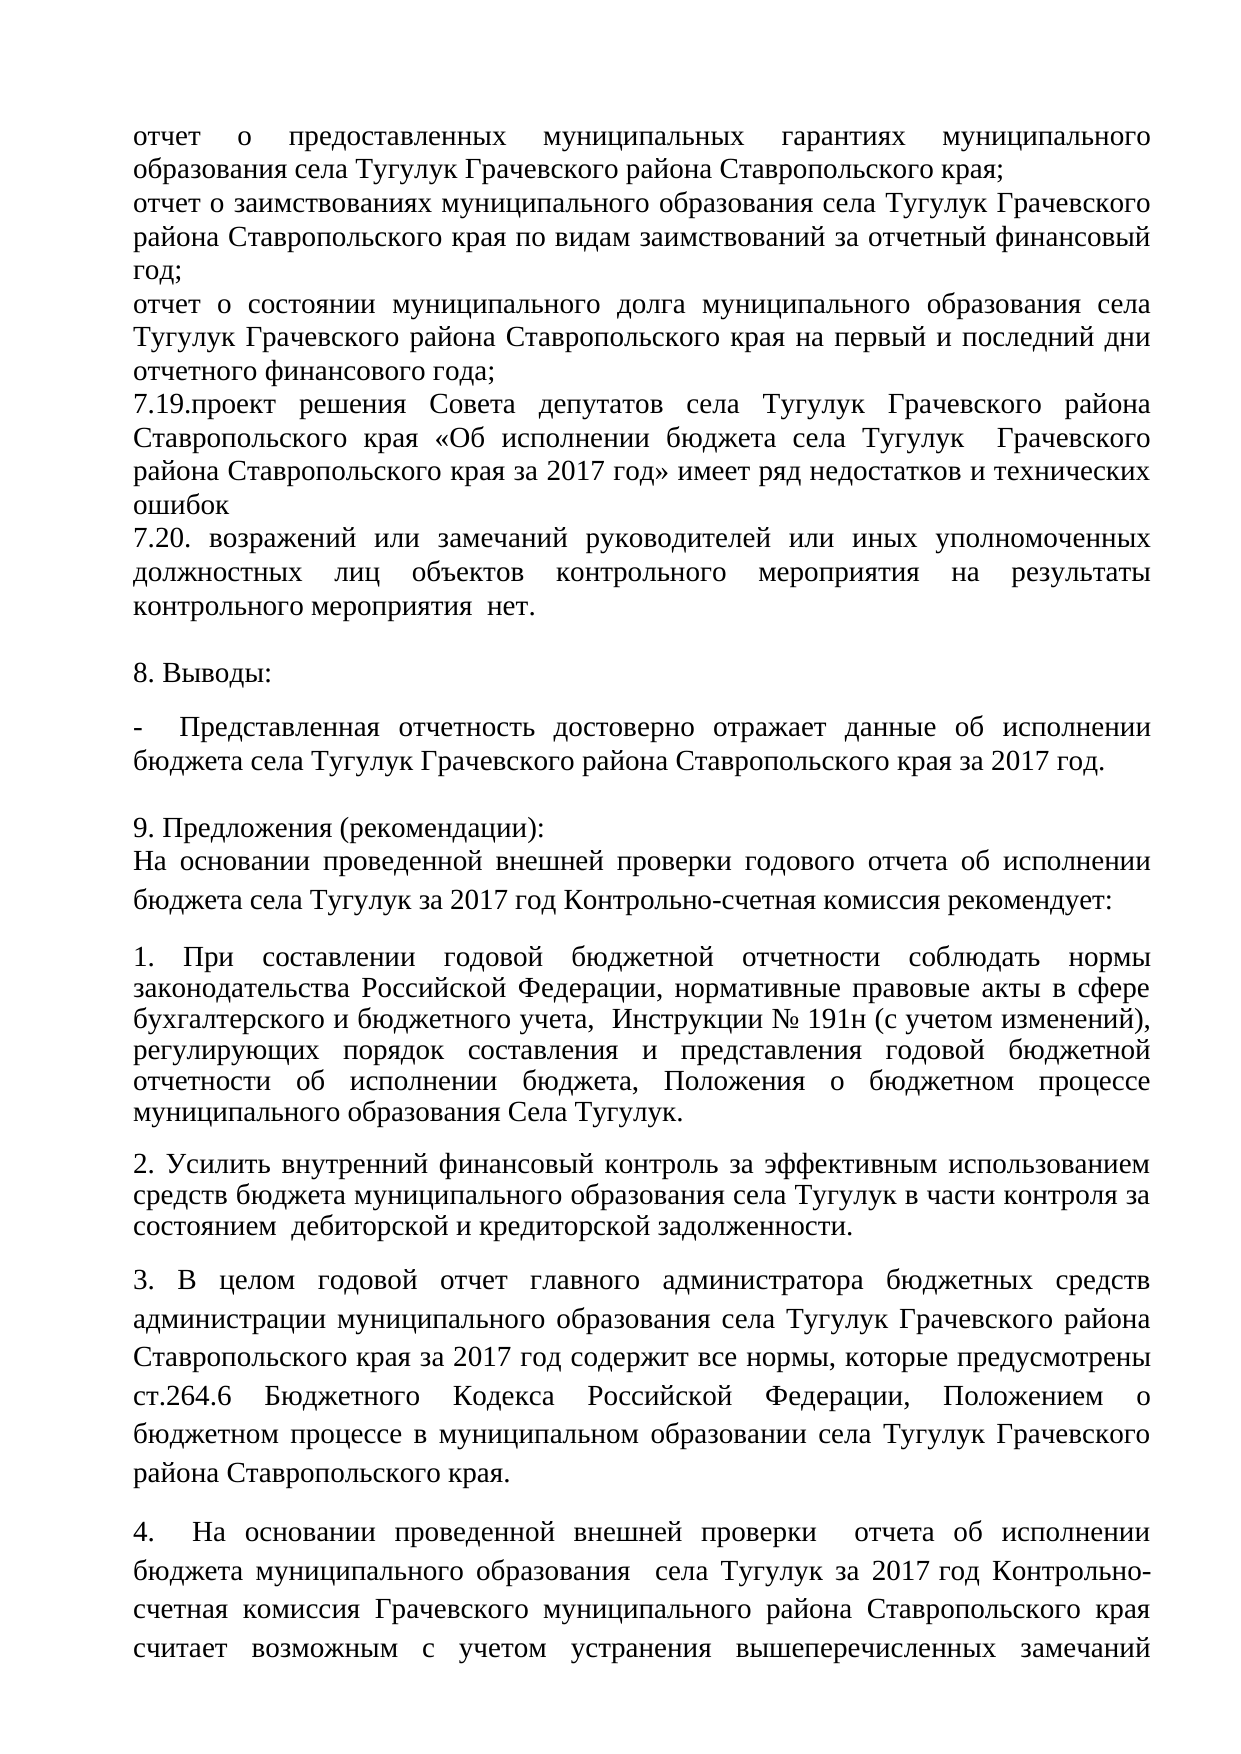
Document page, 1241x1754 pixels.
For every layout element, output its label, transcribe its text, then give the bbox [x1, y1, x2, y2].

list 8. Выводы: [133, 655, 1152, 688]
list 7.19.проект решения Совета депутатов села Тугулук Грачевского района Ставропольского края «Об исполнении бюджета села Тугулук Грачевского района Ставропольского края за 2017 год» имеет ряд недостатков и технических ошибок [133, 386, 1152, 521]
list 7.20. возражений или замечаний руководителей или иных уполномоченных должностных лиц объектов контрольного мероприятия на результаты контрольного мероприятия нет. [133, 521, 1152, 621]
text 9. Предложения (рекомендации): [133, 810, 1152, 843]
text 3. В целом годовой отчет главного администратора бюджетных средств администрации муниципального образования села Тугулук Грачевского района Ставропольского края за 2017 год содержит все нормы, которые предусмотрены ст.264.6 Бюджетного Кодекса Российской Федерации, Положением о бюджетном процессе в муниципальном образовании села Тугулук Грачевского района Ставропольского края. [133, 1262, 1152, 1488]
text 2. Усилить внутренний финансовый контроль за эффективным использованием средств бюджета муниципального образования села Тугулук в части контроля за состоянием дебиторской и кредиторской задолженности. [133, 1148, 1151, 1241]
text 1. При составлении годовой бюджетной отчетности соблюдать нормы законодательства Российской Федерации, нормативные правовые акты в сфере бухгалтерского и бюджетного учета, Инструкции № 191н (с учетом изменений), регулирующих порядок составления и представления годовой бюджетной отчетности об исполнении бюджета, Положения о бюджетном процессе муниципального образования Села Тугулук. [133, 941, 1151, 1127]
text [133, 1514, 1152, 1663]
list отчет о заимствованиях муниципального образования села Тугулук Грачевского района Ставропольского края по видам заимствований за отчетный финансовый год; [133, 185, 1152, 286]
text На основании проведенной внешней проверки годового отчета об исполнении бюджета села Тугулук за 2017 год Контрольно-счетная комиссия рекомендует: [133, 843, 1151, 915]
text - Представленная отчетность достоверно отражает данные об исполнении бюджета села Тугулук Грачевского района Ставропольского края за 2017 год. [133, 709, 1152, 776]
list отчет о состоянии муниципального долга муниципального образования села Тугулук Грачевского района Ставропольского края на первый и последний дни отчетного финансового года; [133, 286, 1152, 386]
list отчет о предоставленных муниципальных гарантиях муниципального образования села Тугулук Грачевского района Ставропольского края; [133, 118, 1152, 185]
